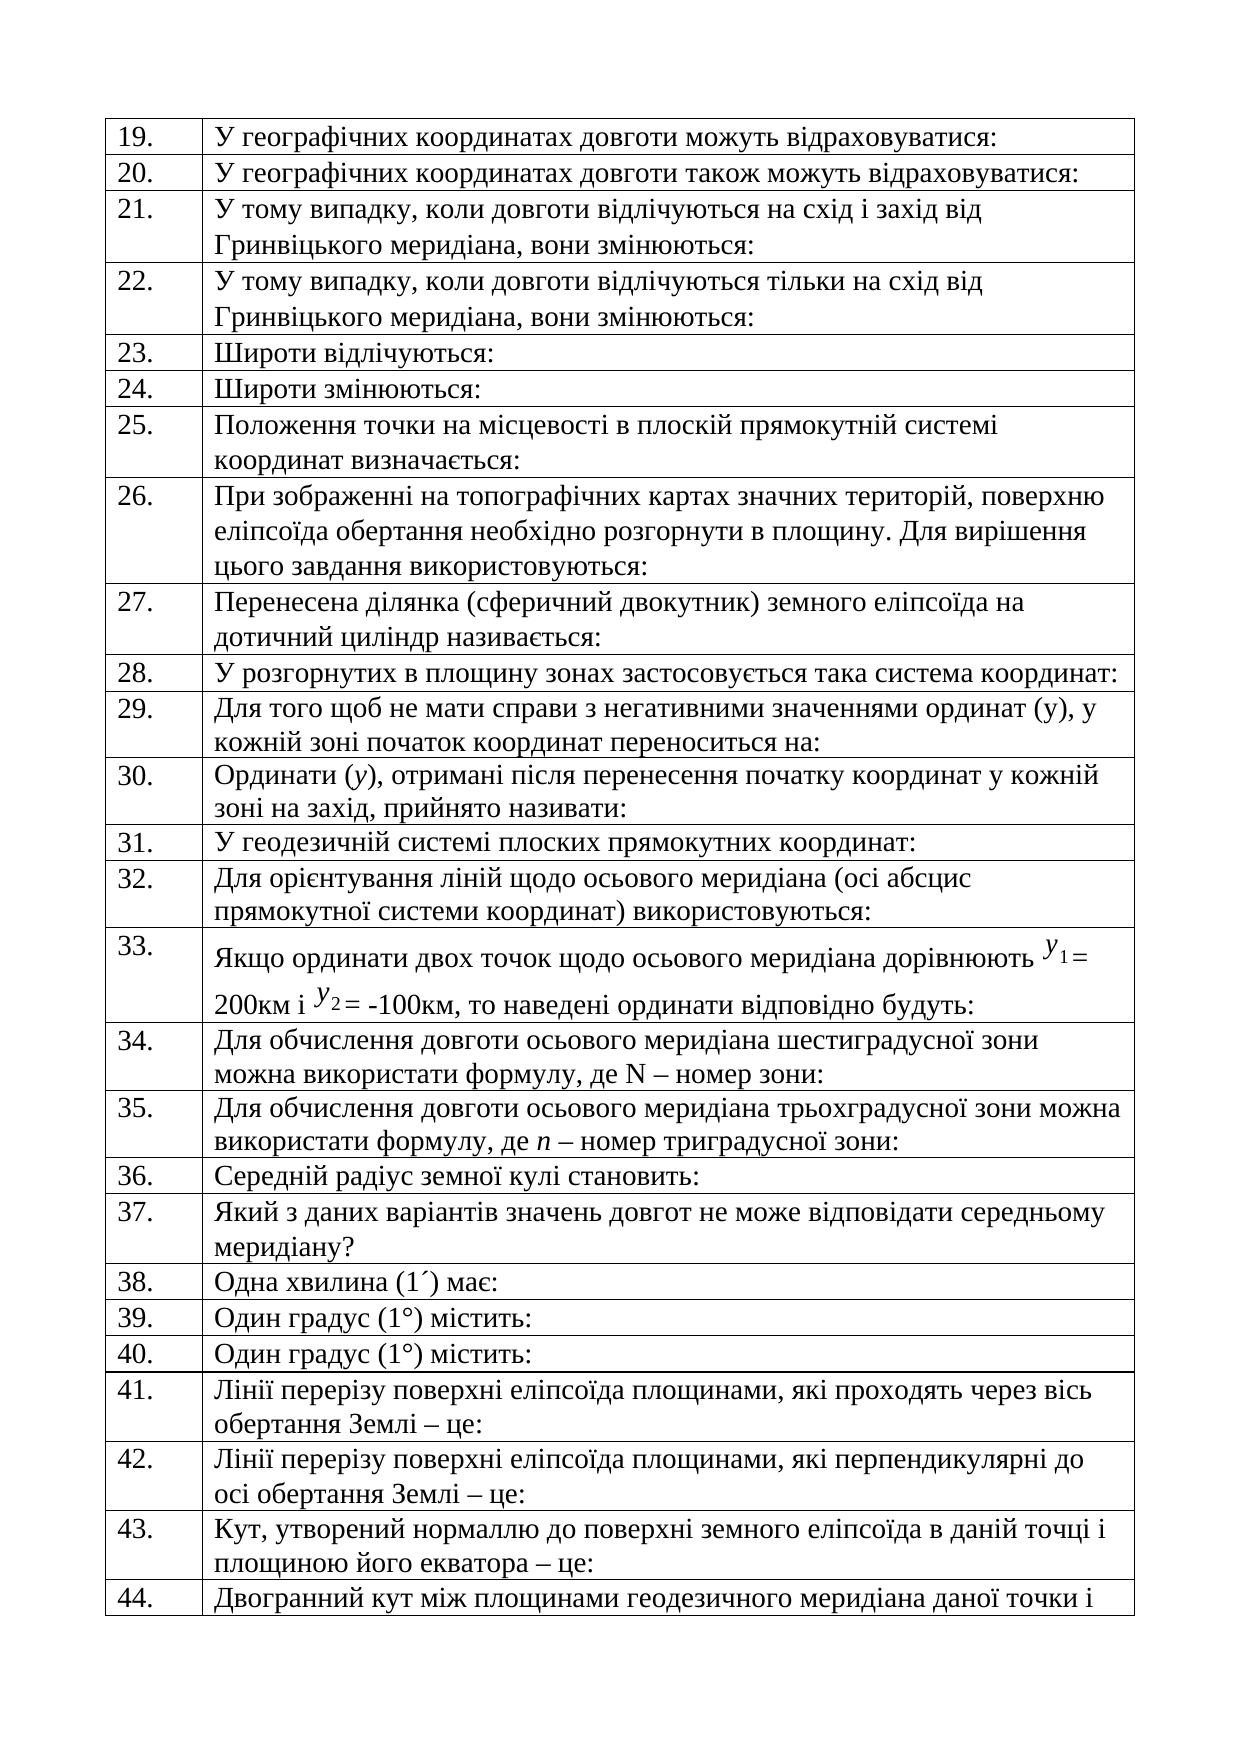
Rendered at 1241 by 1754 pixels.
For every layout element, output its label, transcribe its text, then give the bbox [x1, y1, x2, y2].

table_cell 30. [106, 758, 202, 824]
table_cell 39. [106, 1300, 202, 1335]
table_cell Одна хвилина (1´) має: [203, 1264, 1134, 1299]
table_cell Для орієнтування ліній щодо осьового меридіана (осі абсцис прямокутної системи координат) використовуються: [203, 861, 1134, 927]
table_cell 22. [106, 263, 202, 334]
table_cell 42. [106, 1442, 202, 1510]
table_cell 43. [106, 1511, 202, 1579]
table_cell 35. [106, 1091, 202, 1157]
table_cell 25. [106, 407, 202, 477]
table_cell 38. [106, 1264, 202, 1299]
table_cell 36. [106, 1158, 202, 1193]
table_cell Кут, утворений нормаллю до поверхні земного еліпсоїда в даній точці і площиною його екватора – це: [203, 1511, 1134, 1579]
table_cell Для обчислення довготи осьового меридіана трьохградусної зони можна використати формулу, де n – номер триградусної зони: [203, 1091, 1134, 1157]
table_cell У тому випадку, коли довготи відлічуються на схід і захід від Гринвіцького меридіана, вони змінюються: [203, 191, 1134, 262]
table_cell 28. [106, 655, 202, 691]
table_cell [203, 1580, 1134, 1615]
table_cell 21. [106, 191, 202, 262]
table_cell 40. [106, 1336, 202, 1371]
table_cell У геодезичній системі плоских прямокутних координат: [203, 825, 1134, 860]
table_cell При зображенні на топографічних картах значних територій, поверхню еліпсоїда обертання необхідно розгорнути в площину. Для вирішення цього завдання використовуються: [203, 478, 1134, 583]
table_cell 20. [106, 155, 202, 190]
table_cell 33. [106, 928, 202, 1022]
table_cell У тому випадку, коли довготи відлічуються тільки на схід від Гринвіцького меридіана, вони змінюються: [203, 263, 1134, 334]
table_cell У географічних координатах довготи можуть відраховуватися: [203, 119, 1134, 154]
table_cell 27. [106, 584, 202, 654]
table_cell 34. [106, 1023, 202, 1089]
table_cell Перенесена ділянка (сферичний двокутник) земного еліпсоїда на дотичний циліндр називається: [203, 584, 1134, 654]
table_cell Для того щоб не мати справи з негативними значеннями ординат (y), у кожній зоні початок координат переноситься на: [203, 692, 1134, 757]
table_cell 29. [106, 692, 202, 757]
table_cell 23. [106, 335, 202, 370]
table_cell 32. [106, 861, 202, 927]
table_cell 24. [106, 371, 202, 406]
table_cell Для обчислення довготи осьового меридіана шестиградусної зони можна використати формулу, де N – номер зони: [203, 1023, 1134, 1089]
table_cell 31. [106, 825, 202, 860]
table_cell Широти відлічуються: [203, 335, 1134, 370]
table_cell 41. [106, 1373, 202, 1441]
table_cell Широти змінюються: [203, 371, 1134, 406]
table_cell Положення точки на місцевості в плоскій прямокутній системі координат визначається: [203, 407, 1134, 477]
table_cell Який з даних варіантів значень довгот не може відповідати середньому меридіану? [203, 1194, 1134, 1263]
table_cell 19. [106, 119, 202, 154]
table_cell Лінії перерізу поверхні еліпсоїда площинами, які перпендикулярні до осі обертання Землі – це: [203, 1442, 1134, 1510]
table_cell Один градус (1°) містить: [203, 1336, 1134, 1371]
table_cell У географічних координатах довготи також можуть відраховуватися: [203, 155, 1134, 190]
table_cell Якщо ординати двох точок щодо осьового меридіана дорівнюють = 200км і = -100км, то наведені ординати відповідно будуть: [203, 928, 1134, 1022]
table_cell 44. [106, 1580, 202, 1615]
table_cell У розгорнутих в площину зонах застосовується така система координат: [203, 655, 1134, 691]
table_cell Лінії перерізу поверхні еліпсоїда площинами, які проходять через вісь обертання Землі – це: [203, 1373, 1134, 1441]
table_cell 37. [106, 1194, 202, 1263]
table_cell Ординати (y), отримані після перенесення початку координат у кожній зоні на захід, прийнято називати: [203, 758, 1134, 824]
table_cell Середній радіус земної кулі становить: [203, 1158, 1134, 1193]
table_cell Один градус (1°) містить: [203, 1300, 1134, 1335]
table_cell 26. [106, 478, 202, 583]
